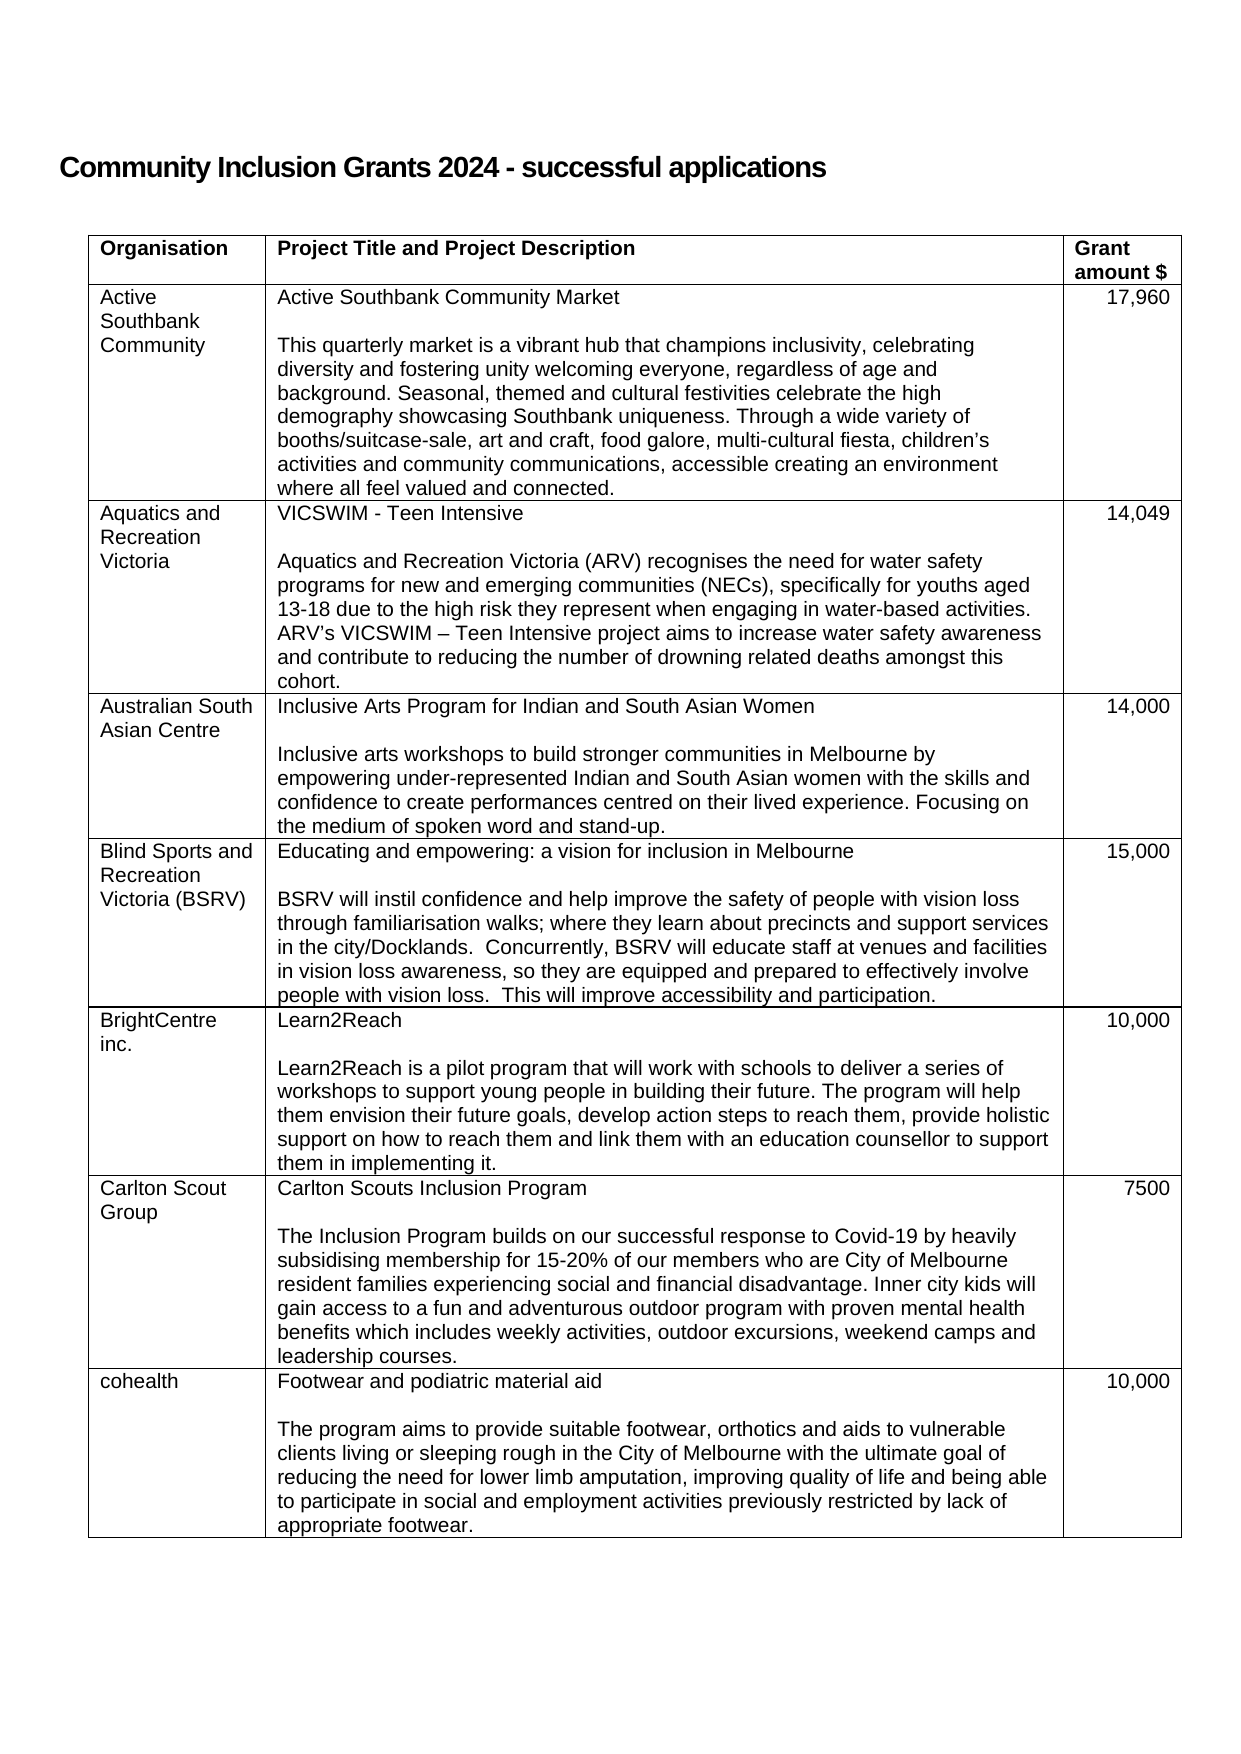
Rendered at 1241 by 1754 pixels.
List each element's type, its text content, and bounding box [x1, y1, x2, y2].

table_cell Carlton Scouts Inclusion Program The Inclusion Program builds on our successful response to Covid-19 by heavily subsidising membership for 15-20% of our members who are City of Melbourne resident families experiencing social and financial disadvantage. Inner city kids will gain access to a fun and adventurous outdoor program with proven mental health benefits which includes weekly activities, outdoor excursions, weekend camps and leadership courses. [266, 1176, 1063, 1368]
table_cell Inclusive Arts Program for Indian and South Asian Women Inclusive arts workshops to build stronger communities in Melbourne by empowering under-represented Indian and South Asian women with the skills and confidence to create performances centred on their lived experience. Focusing on the medium of spoken word and stand-up. [266, 694, 1063, 838]
table_header Organisation [89, 236, 265, 283]
table_cell Active Southbank Community [89, 285, 265, 500]
table_header Grant amount $ [1064, 236, 1181, 283]
table_cell Blind Sports and Recreation Victoria (BSRV) [89, 839, 265, 1006]
table_cell 14,000 [1064, 694, 1181, 838]
table_cell Aquatics and Recreation Victoria [89, 501, 265, 693]
table_cell 10,000 [1064, 1008, 1181, 1175]
title Community Inclusion Grants 2024 - successful applications [59, 150, 1090, 183]
table_cell 7500 [1064, 1176, 1181, 1368]
table_cell Carlton Scout Group [89, 1176, 265, 1368]
table_cell BrightCentre inc. [89, 1008, 265, 1175]
table_cell cohealth [89, 1369, 265, 1537]
table_cell 15,000 [1064, 839, 1181, 1006]
table_cell Learn2Reach Learn2Reach is a pilot program that will work with schools to deliver a series of workshops to support young people in building their future. The program will help them envision their future goals, develop action steps to reach them, provide holistic support on how to reach them and link them with an education counsellor to support them in implementing it. [266, 1008, 1063, 1175]
table_cell 10,000 [1064, 1369, 1181, 1537]
table_cell Australian South Asian Centre [89, 694, 265, 838]
table_cell 14,049 [1064, 501, 1181, 693]
table_cell Footwear and podiatric material aid The program aims to provide suitable footwear, orthotics and aids to vulnerable clients living or sleeping rough in the City of Melbourne with the ultimate goal of reducing the need for lower limb amputation, improving quality of life and being able to participate in social and employment activities previously restricted by lack of appropriate footwear. [266, 1369, 1063, 1537]
table_cell VICSWIM - Teen Intensive Aquatics and Recreation Victoria (ARV) recognises the need for water safety programs for new and emerging communities (NECs), specifically for youths aged 13-18 due to the high risk they represent when engaging in water-based activities. ARV’s VICSWIM – Teen Intensive project aims to increase water safety awareness and contribute to reducing the number of drowning related deaths amongst this cohort. [266, 501, 1063, 693]
table_cell Active Southbank Community Market This quarterly market is a vibrant hub that champions inclusivity, celebrating diversity and fostering unity welcoming everyone, regardless of age and background. Seasonal, themed and cultural festivities celebrate the high demography showcasing Southbank uniqueness. Through a wide variety of booths/suitcase-sale, art and craft, food galore, multi-cultural fiesta, children’s activities and community communications, accessible creating an environment where all feel valued and connected. [266, 285, 1063, 500]
table_cell Educating and empowering: a vision for inclusion in Melbourne BSRV will instil confidence and help improve the safety of people with vision loss through familiarisation walks; where they learn about precincts and support services in the city/Docklands. Concurrently, BSRV will educate staff at venues and facilities in vision loss awareness, so they are equipped and prepared to effectively involve people with vision loss. This will improve accessibility and participation. [266, 839, 1063, 1006]
table_cell 17,960 [1064, 285, 1181, 500]
table_header Project Title and Project Description [266, 236, 1063, 283]
